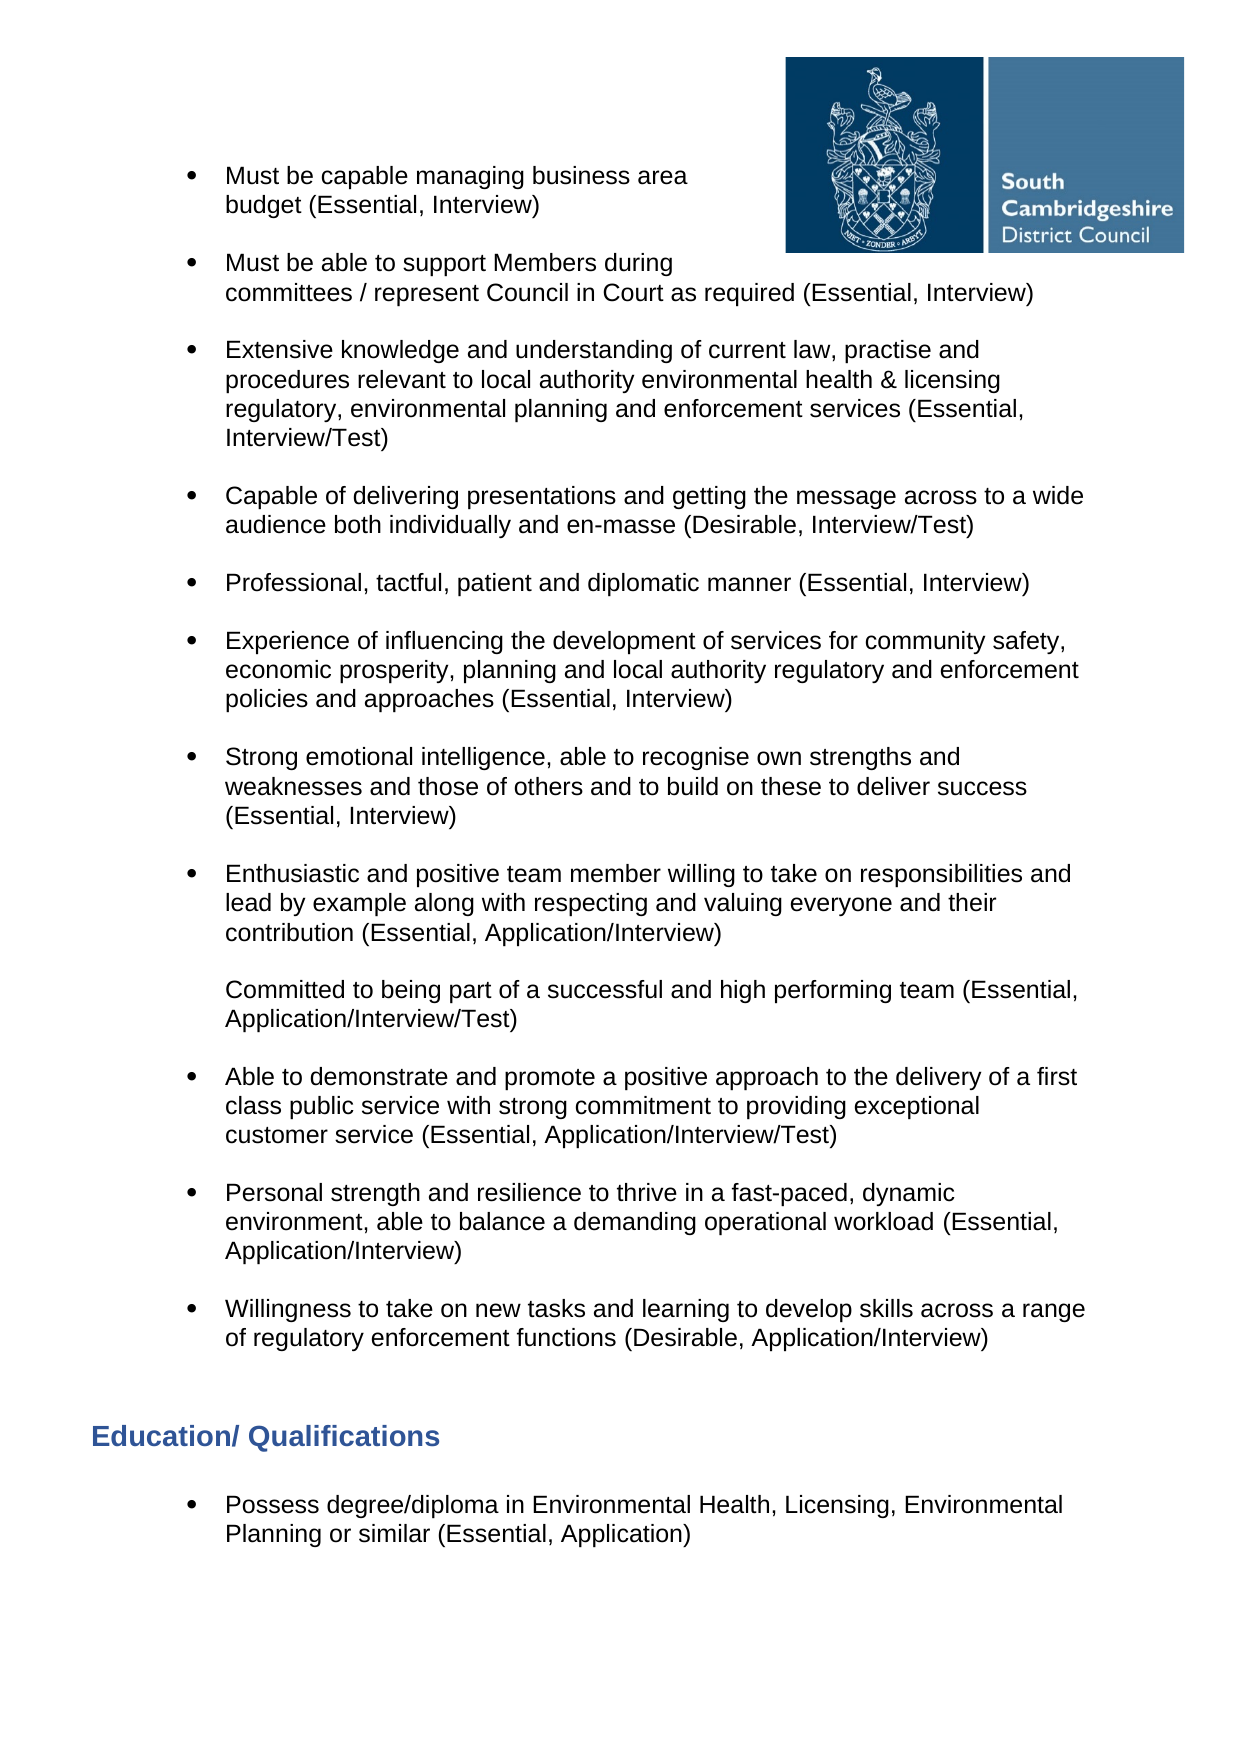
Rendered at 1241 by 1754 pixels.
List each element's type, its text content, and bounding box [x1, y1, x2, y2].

list Capable of delivering presentations and getting the message across to a wide audience both individually and en-masse (Desirable, Interview/Test) [187, 480, 1090, 539]
list Personal strength and resilience to thrive in a fast-paced, dynamic environment, able to balance a demanding operational workload (Essential, Application/Interview) [187, 1177, 1090, 1265]
list Willingness to take on new tasks and learning to develop skills across a range of regulatory enforcement functions (Desirable, Application/Interview) [187, 1294, 1090, 1352]
list Must be able to support Members during committees / represent Council in Court as required (Essential, Interview) [187, 248, 1090, 306]
list Experience of influencing the development of services for community safety, economic prosperity, planning and local authority regulatory and enforcement policies and approaches (Essential, Interview) [187, 625, 1090, 713]
list Must be capable managing business area budget (Essential, Interview) [187, 160, 784, 219]
list Strong emotional intelligence, able to recognise own strengths and weaknesses and those of others and to build on these to deliver success (Essential, Interview) [187, 742, 1090, 829]
list Enthusiastic and positive team member willing to take on responsibilities and lead by example along with respecting and valuing everyone and their contribution (Essential, Application/Interview) [187, 859, 1090, 946]
picture [784, 57, 1184, 251]
list Possess degree/diploma in Environmental Health, Licensing, Environmental Planning or similar (Essential, Application) [187, 1490, 1090, 1547]
list Committed to being part of a successful and high performing team (Essential, Application/Interview/Test) [225, 975, 1090, 1032]
subtitle Education/ Qualifications [91, 1419, 1090, 1452]
list Professional, tactful, patient and diplomatic manner (Essential, Interview) [187, 567, 1090, 597]
list Able to demonstrate and promote a positive approach to the delivery of a first class public service with strong commitment to providing exceptional customer service (Essential, Application/Interview/Test) [187, 1061, 1090, 1149]
list Extensive knowledge and understanding of current law, practise and procedures relevant to local authority environmental health & licensing regulatory, environmental planning and enforcement services (Essential, Interview/Test) [187, 335, 1090, 452]
